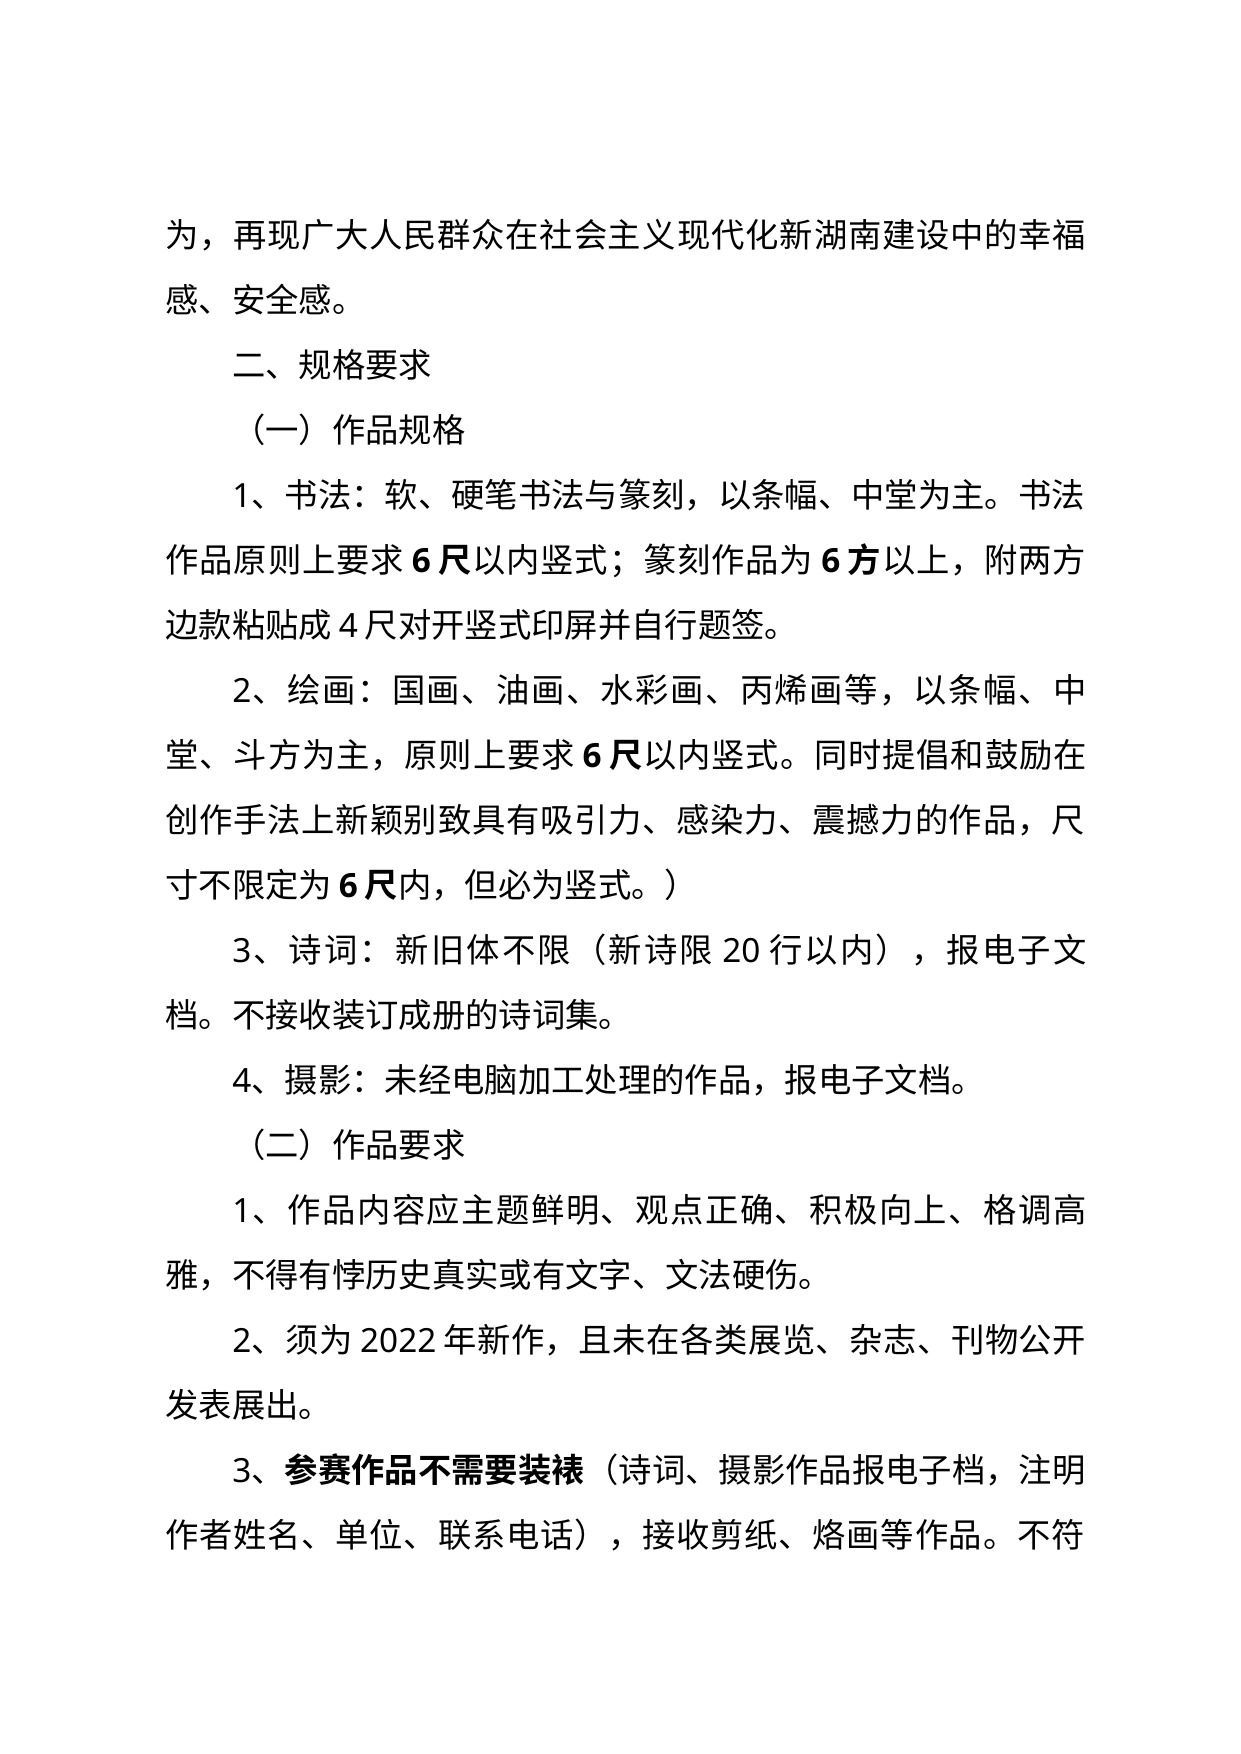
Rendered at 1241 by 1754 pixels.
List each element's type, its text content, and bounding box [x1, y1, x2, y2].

text （二）作品要求 [165, 1110, 1087, 1175]
text 1、作品内容应主题鲜明、观点正确、积极向上、格调高雅，不得有悖历史真实或有文字、文法硬伤。 [165, 1175, 1087, 1305]
text 3、诗词：新旧体不限（新诗限20行以内），报电子文档。不接收装订成册的诗词集。 [165, 915, 1087, 1045]
text 2、须为2022年新作，且未在各类展览、杂志、刊物公开发表展出。 [165, 1305, 1087, 1435]
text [165, 200, 1087, 330]
text 二、规格要求 [165, 330, 1087, 395]
text 2、绘画：国画、油画、水彩画、丙烯画等，以条幅、中堂、斗方为主，原则上要求6尺以内竖式。同时提倡和鼓励在创作手法上新颖别致具有吸引力、感染力、震撼力的作品，尺寸不限定为6尺内，但必为竖式。） [165, 655, 1087, 915]
text （一）作品规格 [165, 395, 1087, 460]
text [165, 1435, 1087, 1565]
text 4、摄影：未经电脑加工处理的作品，报电子文档。 [165, 1045, 1087, 1110]
text 1、书法：软、硬笔书法与篆刻，以条幅、中堂为主。书法作品原则上要求6尺以内竖式；篆刻作品为6方以上，附两方边款粘贴成4尺对开竖式印屏并自行题签。 [165, 460, 1087, 655]
